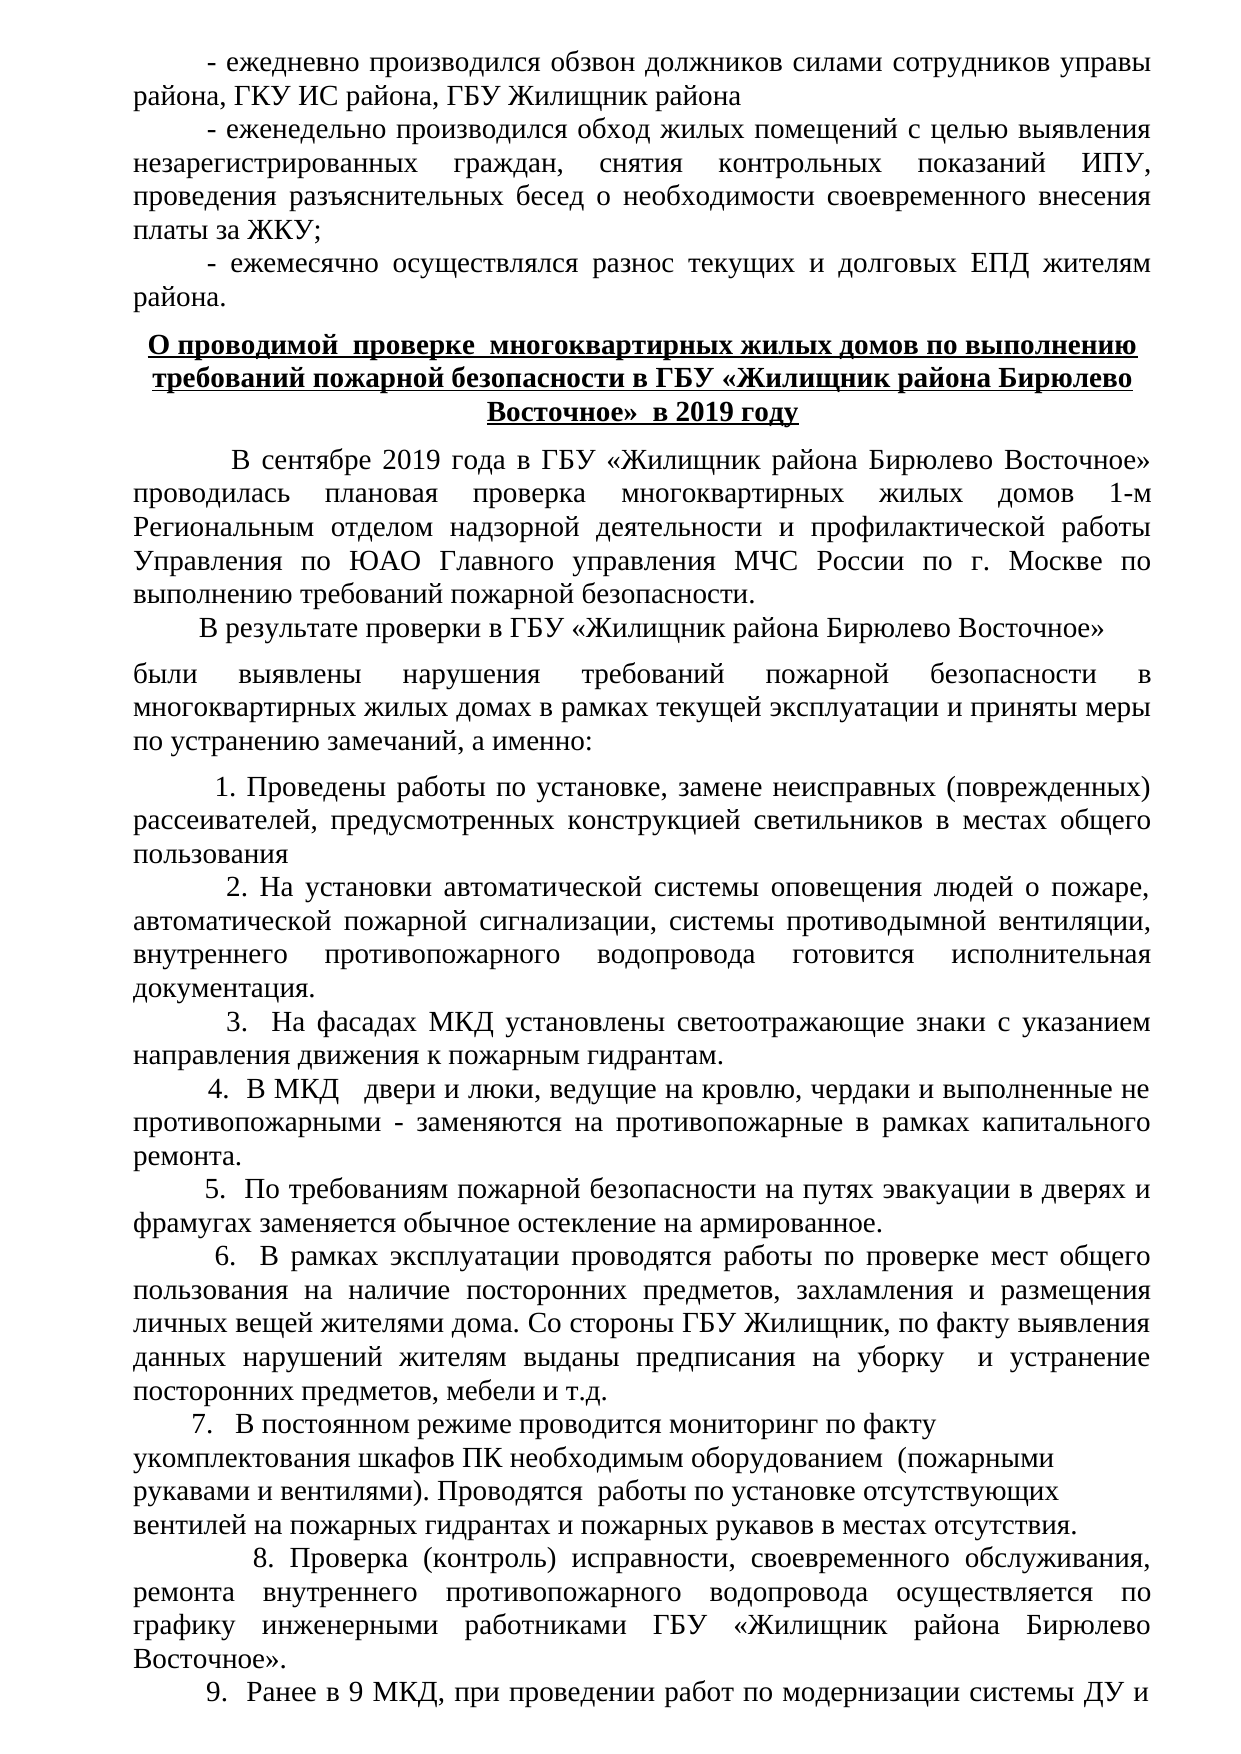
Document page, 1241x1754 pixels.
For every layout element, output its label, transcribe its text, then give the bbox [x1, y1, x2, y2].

text 6. В рамках эксплуатации проводятся работы по проверке мест общего пользования на наличие посторонних предметов, захламления и размещения личных вещей жителями дома. Со стороны ГБУ Жилищник, по факту выявления данных нарушений жителям выданы предписания на уборку и устранение посторонних предметов, мебели и т.д. [133, 1238, 1152, 1406]
text 3. На фасадах МКД установлены светоотражающие знаки с указанием направления движения к пожарным гидрантам. [133, 1004, 1152, 1071]
text 4. В МКД двери и люки, ведущие на кровлю, чердаки и выполненные не противопожарными - заменяются на противопожарные в рамках капитального ремонта. [133, 1071, 1152, 1171]
text - еженедельно производился обход жилых помещений с целью выявления незарегистрированных граждан, снятия контрольных показаний ИПУ, проведения разъяснительных бесед о необходимости своевременного внесения платы за ЖКУ; [133, 111, 1152, 246]
text В результате проверки в ГБУ «Жилищник района Бирюлево Восточное» [133, 610, 1152, 643]
text 8. Проверка (контроль) исправности, своевременного обслуживания, ремонта внутреннего противопожарного водопровода осуществляется по графику инженерными работниками ГБУ «Жилищник района Бирюлево Восточное». [133, 1540, 1152, 1674]
text 2. На установки автоматической системы оповещения людей о пожаре, автоматической пожарной сигнализации, системы противодымной вентиляции, внутреннего противопожарного водопровода готовится исполнительная документация. [133, 869, 1152, 1004]
text В сентябре 2019 года в ГБУ «Жилищник района Бирюлево Восточное» проводилась плановая проверка многоквартирных жилых домов 1-м Региональным отделом надзорной деятельности и профилактической работы Управления по ЮАО Главного управления МЧС России по г. Москве по выполнению требований пожарной безопасности. [133, 442, 1152, 610]
text 5. По требованиям пожарной безопасности на путях эвакуации в дверях и фрамугах заменяется обычное остекление на армированное. [133, 1171, 1152, 1238]
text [133, 1674, 1152, 1708]
text 7. В постоянном режиме проводится мониторинг по факту укомплектования шкафов ПК необходимым оборудованием (пожарными рукавами и вентилями). Проводятся работы по установке отсутствующих вентилей на пожарных гидрантах и пожарных рукавов в местах отсутствия. [133, 1406, 1152, 1540]
text - ежемесячно осуществлялся разнос текущих и долговых ЕПД жителям района. [133, 246, 1152, 313]
text О проводимой проверке многоквартирных жилых домов по выполнению требований пожарной безопасности в ГБУ «Жилищник района Бирюлево Восточное» в 2019 году [133, 327, 1152, 428]
text 1. Проведены работы по установке, замене неисправных (поврежденных) рассеивателей, предусмотренных конструкцией светильников в местах общего пользования [133, 769, 1152, 869]
text - ежедневно производился обзвон должников силами сотрудников управы района, ГКУ ИС района, ГБУ Жилищник района [133, 44, 1152, 111]
text были выявлены нарушения требований пожарной безопасности в многоквартирных жилых домах в рамках текущей эксплуатации и приняты меры по устранению замечаний, а именно: [133, 656, 1152, 756]
